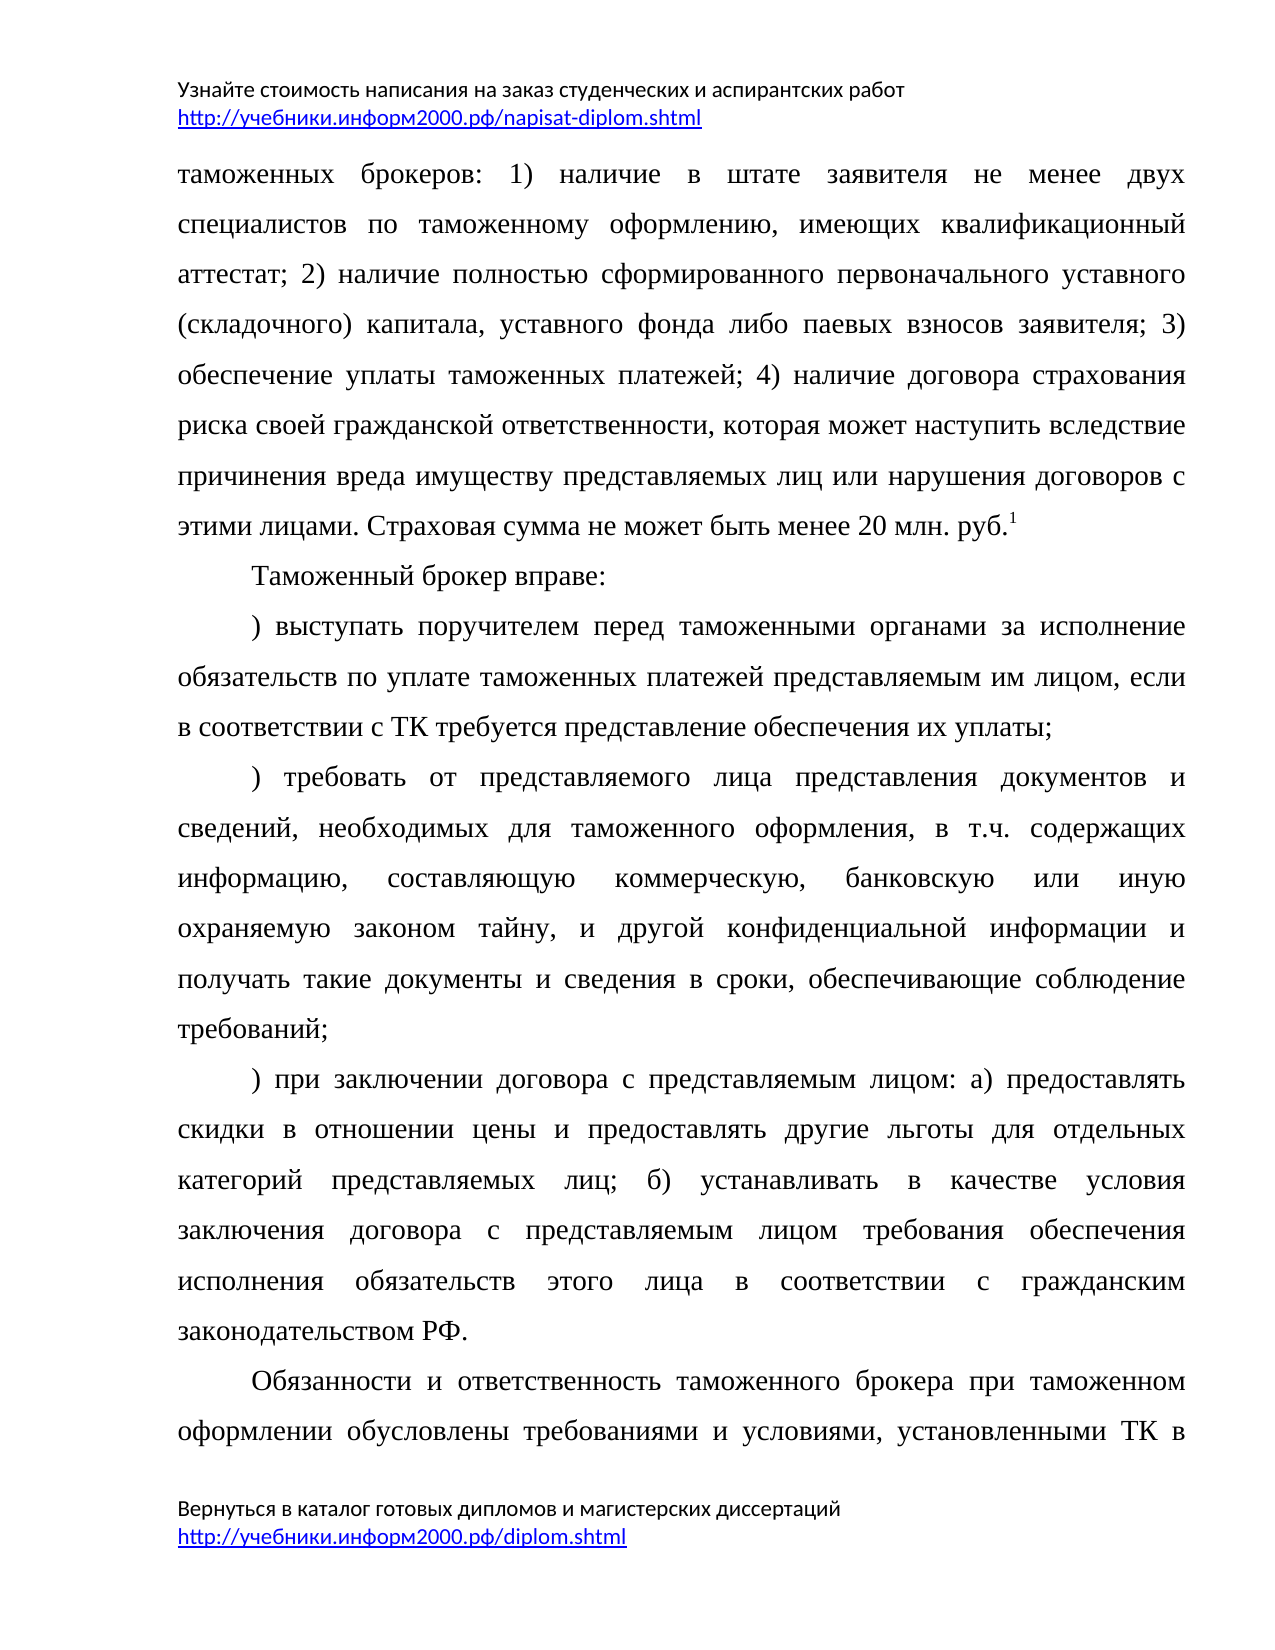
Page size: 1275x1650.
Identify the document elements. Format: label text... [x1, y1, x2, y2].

text Таможенный брокер вправе: [177, 558, 1186, 592]
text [177, 156, 1186, 541]
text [177, 1363, 1186, 1447]
text ) выступать поручителем перед таможенными органами за исполнение обязательств по уплате таможенных платежей представляемым им лицом, если в соответствии с ТК требуется представление обеспечения их уплаты; [177, 608, 1186, 743]
text ) при заключении договора с представляемым лицом: а) предоставлять скидки в отношении цены и предоставлять другие льготы для отдельных категорий представляемых лиц; б) устанавливать в качестве условия заключения договора с представляемым лицом требования обеспечения исполнения обязательств этого лица в соответствии с гражданским законодательством РФ. [177, 1061, 1186, 1346]
text ) требовать от представляемого лица представления документов и сведений, необходимых для таможенного оформления, в т.ч. содержащих информацию, составляющую коммерческую, банковскую или иную охраняемую законом тайну, и другой конфиденциальной информации и получать такие документы и сведения в сроки, обеспечивающие соблюдение требований; [177, 759, 1186, 1044]
